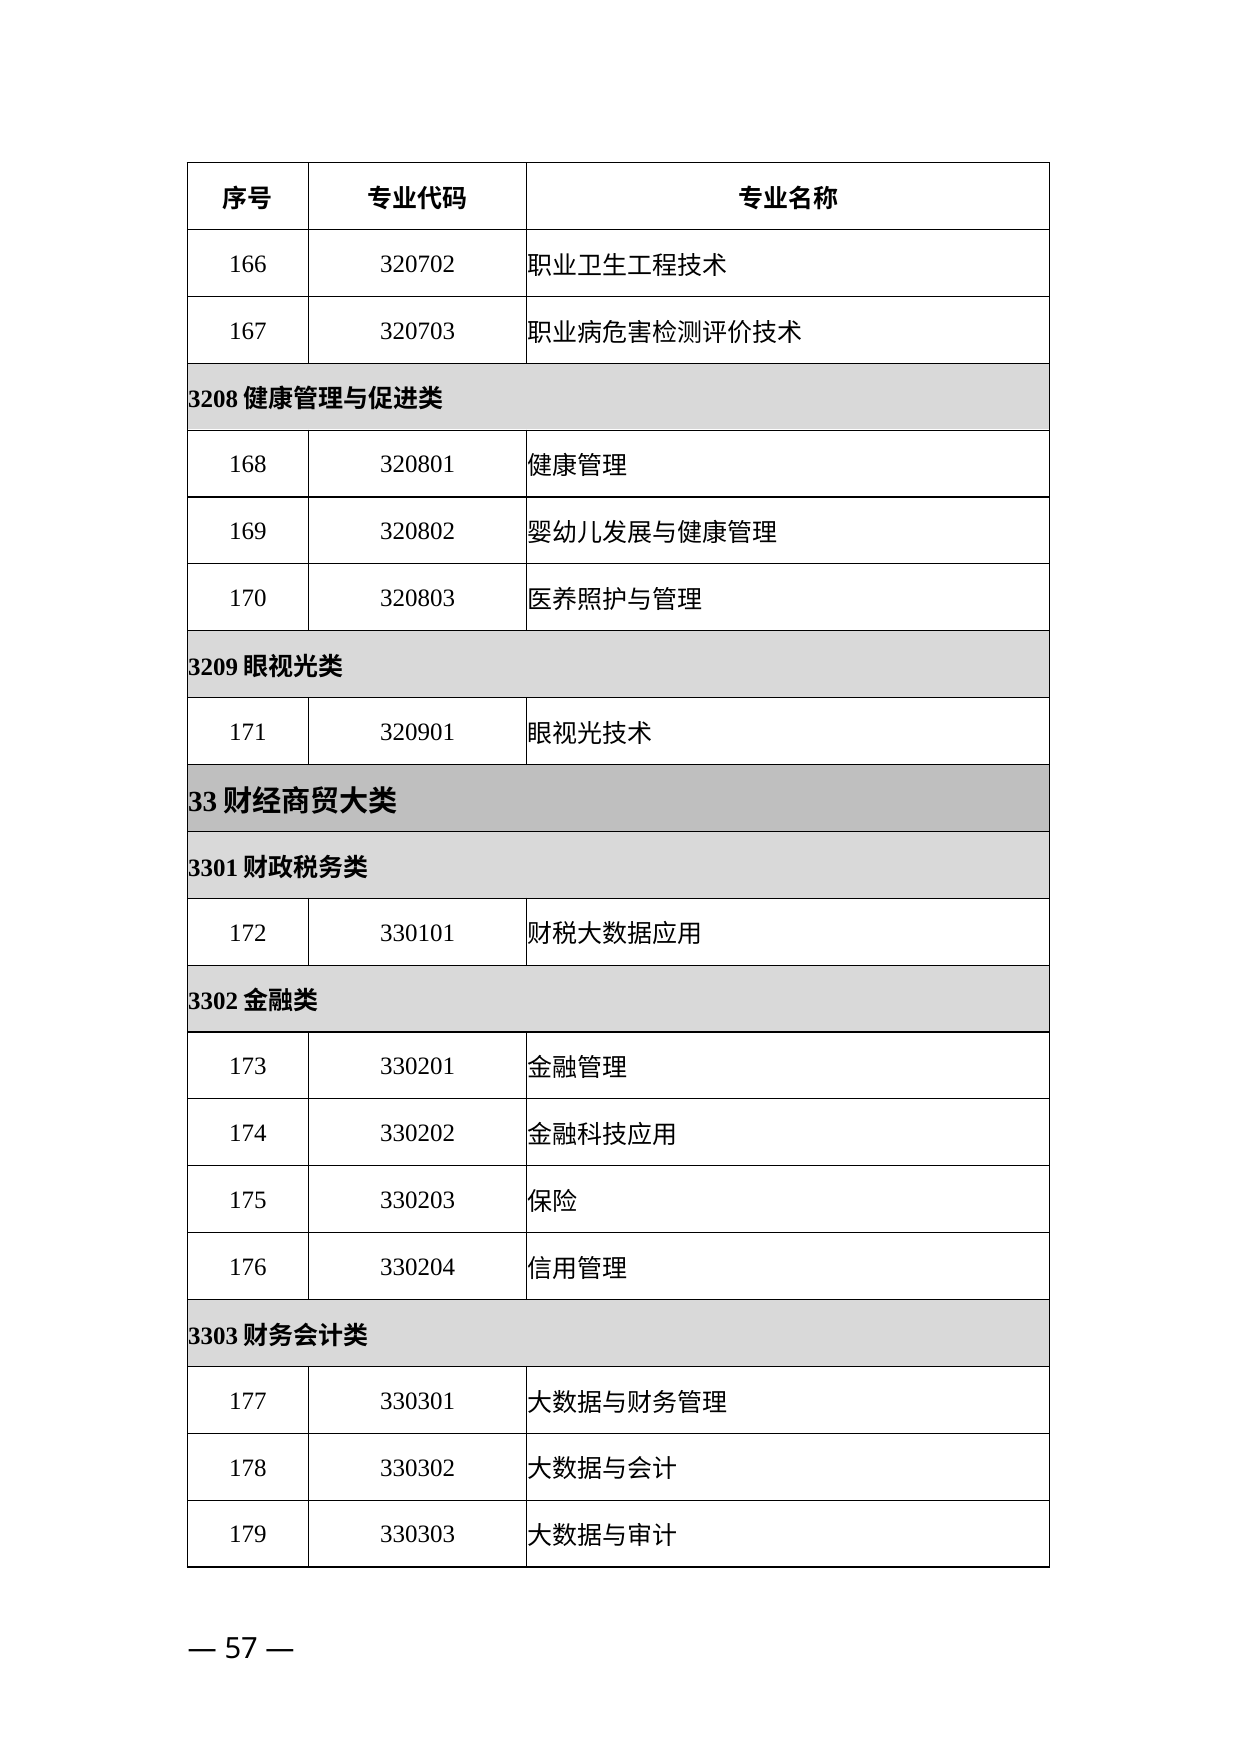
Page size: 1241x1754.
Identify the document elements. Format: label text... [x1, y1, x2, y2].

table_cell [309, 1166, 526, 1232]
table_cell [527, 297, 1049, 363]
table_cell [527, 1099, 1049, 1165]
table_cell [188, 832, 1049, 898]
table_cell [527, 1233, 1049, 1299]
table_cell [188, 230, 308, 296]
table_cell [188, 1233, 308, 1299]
table_header 专业名称 [527, 163, 1049, 229]
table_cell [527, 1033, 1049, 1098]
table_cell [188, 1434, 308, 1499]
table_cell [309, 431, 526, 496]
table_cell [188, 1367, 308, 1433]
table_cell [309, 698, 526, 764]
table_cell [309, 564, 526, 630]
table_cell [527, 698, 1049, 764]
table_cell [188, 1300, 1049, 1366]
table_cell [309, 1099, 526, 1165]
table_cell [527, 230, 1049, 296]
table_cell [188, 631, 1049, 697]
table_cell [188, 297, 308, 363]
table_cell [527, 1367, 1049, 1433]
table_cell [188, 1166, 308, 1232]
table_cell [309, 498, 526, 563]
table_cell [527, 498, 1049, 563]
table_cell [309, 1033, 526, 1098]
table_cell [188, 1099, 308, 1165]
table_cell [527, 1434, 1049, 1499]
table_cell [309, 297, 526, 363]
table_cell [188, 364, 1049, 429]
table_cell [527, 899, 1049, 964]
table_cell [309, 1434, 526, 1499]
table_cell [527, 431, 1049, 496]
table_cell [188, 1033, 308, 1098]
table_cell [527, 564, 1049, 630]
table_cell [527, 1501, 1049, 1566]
table_header 专业代码 [309, 163, 526, 229]
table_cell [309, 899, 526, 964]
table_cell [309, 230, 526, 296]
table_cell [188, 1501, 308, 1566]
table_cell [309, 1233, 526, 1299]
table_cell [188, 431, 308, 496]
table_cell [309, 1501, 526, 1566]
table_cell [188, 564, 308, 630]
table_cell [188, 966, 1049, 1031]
table_header 序号 [188, 163, 308, 229]
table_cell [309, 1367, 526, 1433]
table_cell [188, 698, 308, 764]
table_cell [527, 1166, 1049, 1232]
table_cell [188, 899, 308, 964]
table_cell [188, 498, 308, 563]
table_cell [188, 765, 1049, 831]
